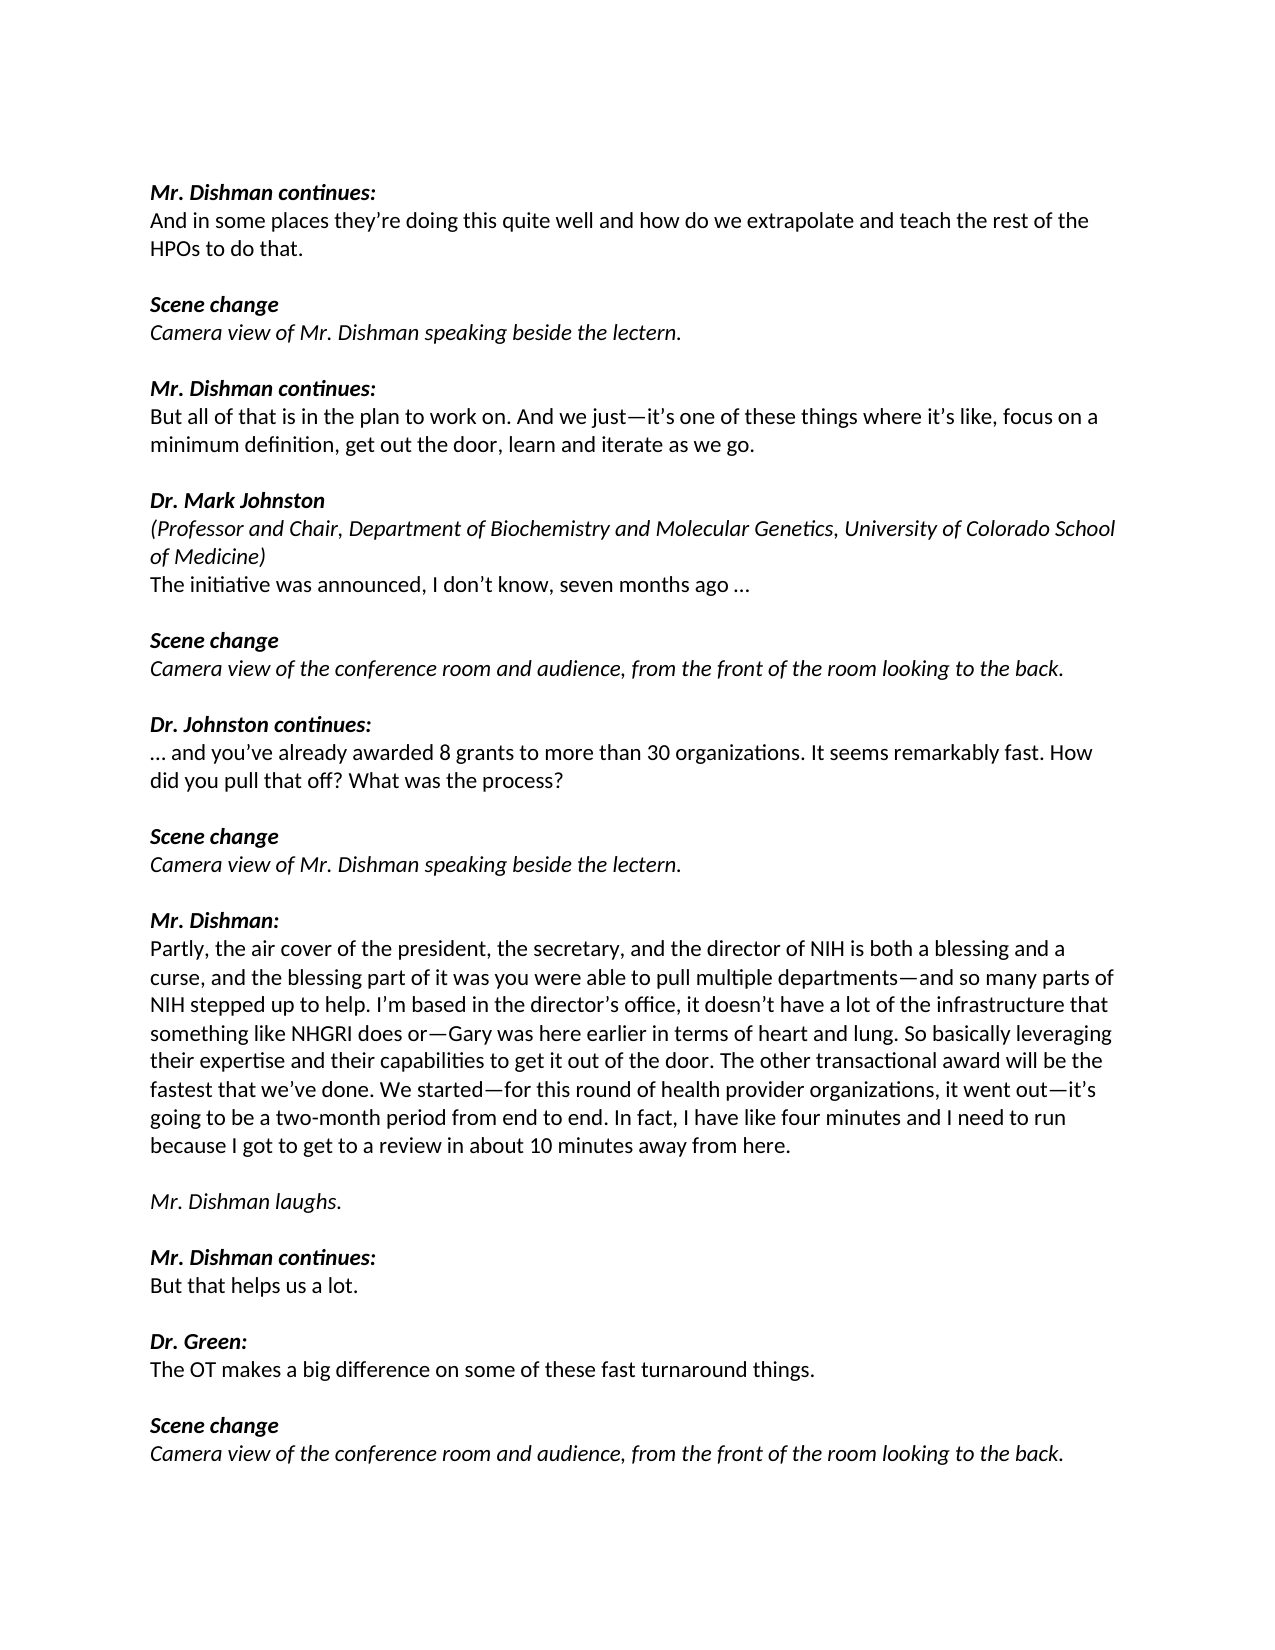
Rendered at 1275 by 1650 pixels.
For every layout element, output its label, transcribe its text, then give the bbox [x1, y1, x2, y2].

subtitle Scene change [150, 1411, 1125, 1439]
text But that helps us a lot. [150, 1271, 1125, 1299]
subtitle Scene change [150, 822, 1125, 851]
text Camera view of Mr. Dishman speaking beside the lectern. [150, 318, 1125, 346]
subtitle Dr. Green: [150, 1327, 1125, 1355]
subtitle Mr. Dishman continues: [150, 374, 1125, 402]
subtitle Scene change [150, 626, 1125, 654]
subtitle Mr. Dishman: [150, 907, 1125, 934]
subtitle Mr. Dishman continues: [150, 1243, 1125, 1271]
text Camera view of the conference room and audience, from the front of the room looking to the back. [150, 654, 1125, 682]
subtitle Dr. Mark Johnston [150, 486, 1125, 514]
text And in some places they’re doing this quite well and how do we extrapolate and teach the rest of the HPOs to do that. [150, 206, 1125, 262]
text Mr. Dishman laughs. [150, 1187, 1125, 1215]
text (Professor and Chair, Department of Biochemistry and Molecular Genetics, University of Colorado School of Medicine) [150, 514, 1125, 570]
text The OT makes a big difference on some of these fast turnaround things. [150, 1355, 1125, 1383]
subtitle Mr. Dishman continues: [150, 178, 1125, 206]
subtitle Dr. Johnston continues: [150, 710, 1125, 738]
subtitle Scene change [150, 290, 1125, 318]
text But all of that is in the plan to work on. And we just—it’s one of these things where it’s like, focus on a minimum definition, get out the door, learn and iterate as we go. [150, 402, 1125, 458]
text Partly, the air cover of the president, the secretary, and the director of NIH is both a blessing and a curse, and the blessing part of it was you were able to pull multiple departments—and so many parts of NIH stepped up to help. I’m based in the director’s office, it doesn’t have a lot of the infrastructure that something like NHGRI does or—Gary was here earlier in terms of heart and lung. So basically leveraging their expertise and their capabilities to get it out of the door. The other transactional award will be the fastest that we’ve done. We started—for this round of health provider organizations, it went out—it’s going to be a two-month period from end to end. In fact, I have like four minutes and I need to run because I got to get to a review in about 10 minutes away from here. [150, 934, 1125, 1159]
text … and you’ve already awarded 8 grants to more than 30 organizations. It seems remarkably fast. How did you pull that off? What was the process? [150, 738, 1125, 794]
text Camera view of Mr. Dishman speaking beside the lectern. [150, 851, 1125, 878]
text Camera view of the conference room and audience, from the front of the room looking to the back. [150, 1439, 1125, 1467]
text The initiative was announced, I don’t know, seven months ago … [150, 570, 1125, 598]
